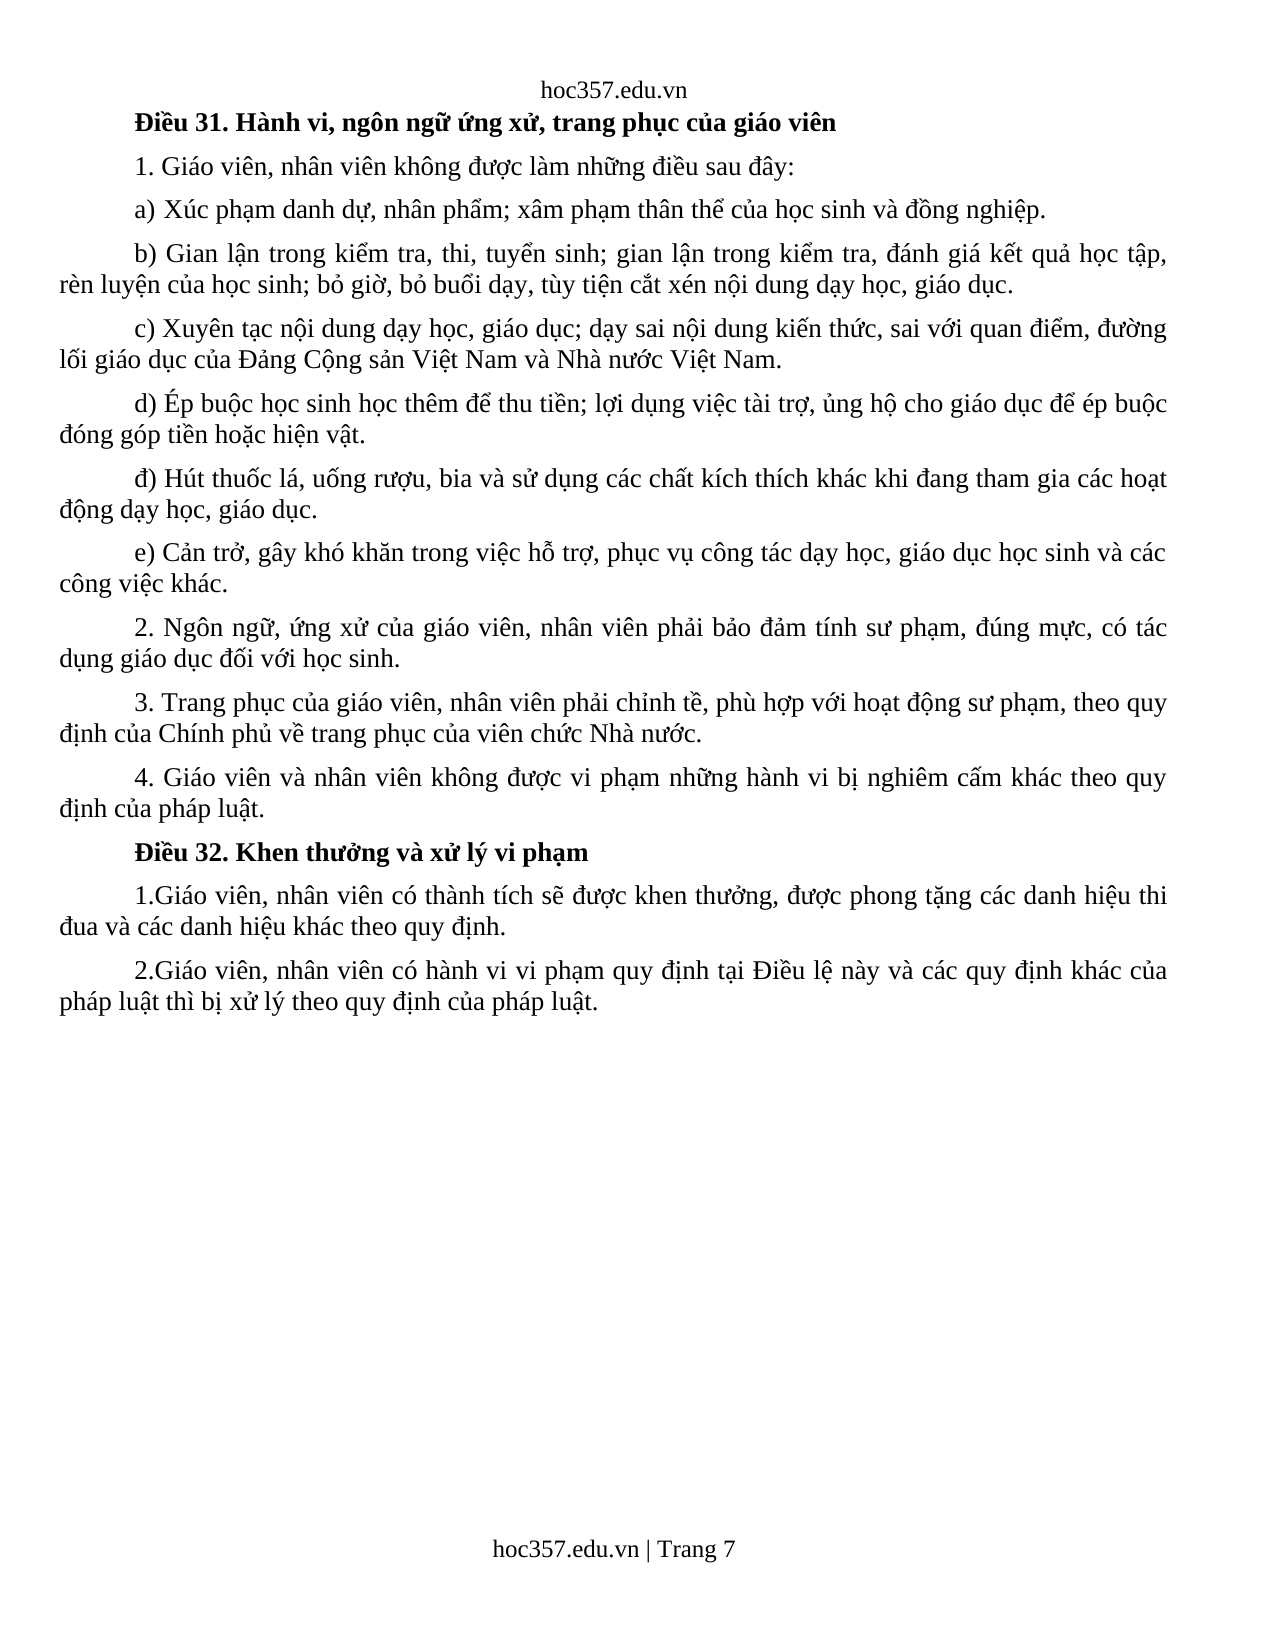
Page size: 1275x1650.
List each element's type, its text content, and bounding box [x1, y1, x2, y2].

text 2. Ngôn ngữ, ứng xử của giáo viên, nhân viên phải bảo đảm tính sư phạm, đúng mực, có tác dụng giáo dục đối với học sinh. [59, 611, 1169, 673]
text a) Xúc phạm danh dự, nhân phẩm; xâm phạm thân thể của học sinh và đồng nghiệp. [59, 194, 1169, 225]
text Điều 31. Hành vi, ngôn ngữ ứng xử, trang phục của giáo viên [59, 106, 1169, 137]
list Điều 32. Khen thưởng và xử lý vi phạm [59, 836, 1169, 867]
text 3. Trang phục của giáo viên, nhân viên phải chỉnh tề, phù hợp với hoạt động sư phạm, theo quy định của Chính phủ về trang phục của viên chức Nhà nước. [59, 686, 1169, 748]
text e) Cản trở, gây khó khăn trong việc hỗ trợ, phục vụ công tác dạy học, giáo dục học sinh và các công việc khác. [59, 536, 1169, 599]
text 1.Giáo viên, nhân viên có thành tích sẽ được khen thưởng, được phong tặng các danh hiệu thi đua và các danh hiệu khác theo quy định. [59, 879, 1169, 942]
text 2.Giáo viên, nhân viên có hành vi vi phạm quy định tại Điều lệ này và các quy định khác của pháp luật thì bị xử lý theo quy định của pháp luật. [59, 954, 1169, 1016]
text 4. Giáo viên và nhân viên không được vi phạm những hành vi bị nghiêm cấm khác theo quy định của pháp luật. [59, 761, 1169, 823]
text d) Ép buộc học sinh học thêm để thu tiền; lợi dụng việc tài trợ, ủng hộ cho giáo dục để ép buộc đóng góp tiền hoặc hiện vật. [59, 387, 1169, 449]
text b) Gian lận trong kiểm tra, thi, tuyển sinh; gian lận trong kiểm tra, đánh giá kết quả học tập, rèn luyện của học sinh; bỏ giờ, bỏ buổi dạy, tùy tiện cắt xén nội dung dạy học, giáo dục. [59, 237, 1169, 299]
text c) Xuyên tạc nội dung dạy học, giáo dục; dạy sai nội dung kiến thức, sai với quan điểm, đường lối giáo dục của Đảng Cộng sản Việt Nam và Nhà nước Việt Nam. [59, 312, 1169, 374]
text 1. Giáo viên, nhân viên không được làm những điều sau đây: [59, 150, 1169, 181]
text đ) Hút thuốc lá, uống rượu, bia và sử dụng các chất kích thích khác khi đang tham gia các hoạt động dạy học, giáo dục. [59, 462, 1169, 524]
